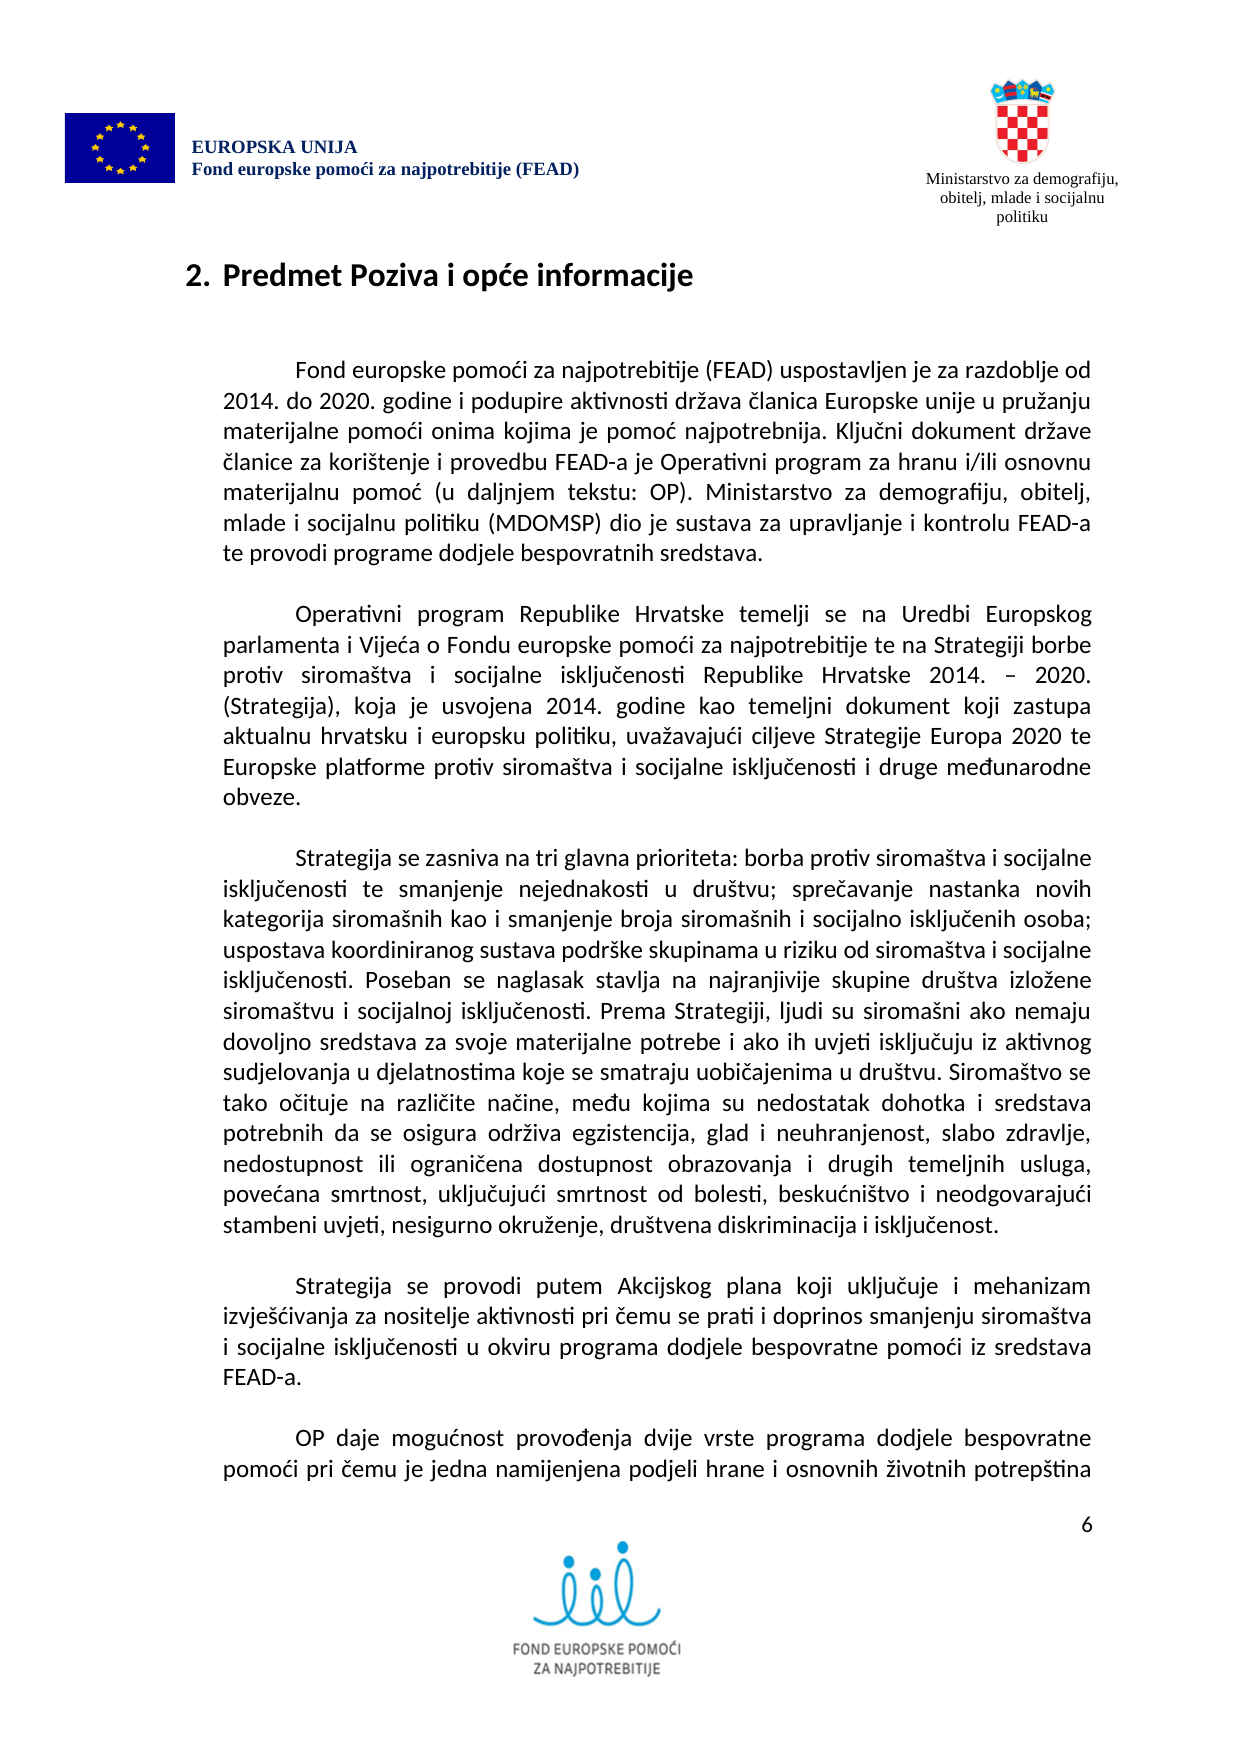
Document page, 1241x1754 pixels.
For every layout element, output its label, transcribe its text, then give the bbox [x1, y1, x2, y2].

picture [64, 113, 175, 183]
list Fond europske pomoći za najpotrebitije (FEAD) uspostavljen je za razdoblje od 2014. do 2020. godine i podupire aktivnosti država članica Europske unije u pružanju materijalne pomoći onima kojima je pomoć najpotrebnija. Ključni dokument države članice za korištenje i provedbu FEAD-a je Operativni program za hranu i/ili osnovnu materijalnu pomoć (u daljnjem tekstu: OP). Ministarstvo za demografiju, obitelj, mlade i socijalnu politiku (MDOMSP) dio je sustava za upravljanje i kontrolu FEAD-a te provodi programe dodjele bespovratnih sredstava. [223, 354, 1093, 568]
picture [954, 73, 1090, 169]
picture [475, 1538, 729, 1681]
list Strategija se zasniva na tri glavna prioriteta: borba protiv siromaštva i socijalne isključenosti te smanjenje nejednakosti u društvu; sprečavanje nastanka novih kategorija siromašnih kao i smanjenje broja siromašnih i socijalno isključenih osoba; uspostava koordiniranog sustava podrške skupinama u riziku od siromaštva i socijalne isključenosti. Poseban se naglasak stavlja na najranjivije skupine društva izložene siromaštvu i socijalnoj isključenosti. Prema Strategiji, ljudi su siromašni ako nemaju dovoljno sredstava za svoje materijalne potrebe i ako ih uvjeti isključuju iz aktivnog sudjelovanja u djelatnostima koje se smatraju uobičajenima u društvu. Siromaštvo se tako očituje na različite načine, među kojima su nedostatak dohotka i sredstava potrebnih da se osigura održiva egzistencija, glad i neuhranjenost, slabo zdravlje, nedostupnost ili ograničena dostupnost obrazovanja i drugih temeljnih usluga, povećana smrtnost, uključujući smrtnost od bolesti, beskućništvo i neodgovarajući stambeni uvjeti, nesigurno okruženje, društvena diskriminacija i isključenost. [223, 843, 1093, 1239]
subtitle Predmet Poziva i opće informacije [185, 254, 1093, 295]
list Operativni program Republike Hrvatske temelji se na Uredbi Europskog parlamenta i Vijeća o Fondu europske pomoći za najpotrebitije te na Strategiji borbe protiv siromaštva i socijalne isključenosti Republike Hrvatske 2014. – 2020. (Strategija), koja je usvojena 2014. godine kao temeljni dokument koji zastupa aktualnu hrvatsku i europsku politiku, uvažavajući ciljeve Strategije Europa 2020 te Europske platforme protiv siromaštva i socijalne isključenosti i druge međunarodne obveze. [223, 598, 1093, 812]
list Strategija se provodi putem Akcijskog plana koji uključuje i mehanizam izvješćivanja za nositelje aktivnosti pri čemu se prati i doprinos smanjenju siromaštva i socijalne isključenosti u okviru programa dodjele bespovratne pomoći iz sredstava FEAD-a. [223, 1270, 1093, 1392]
